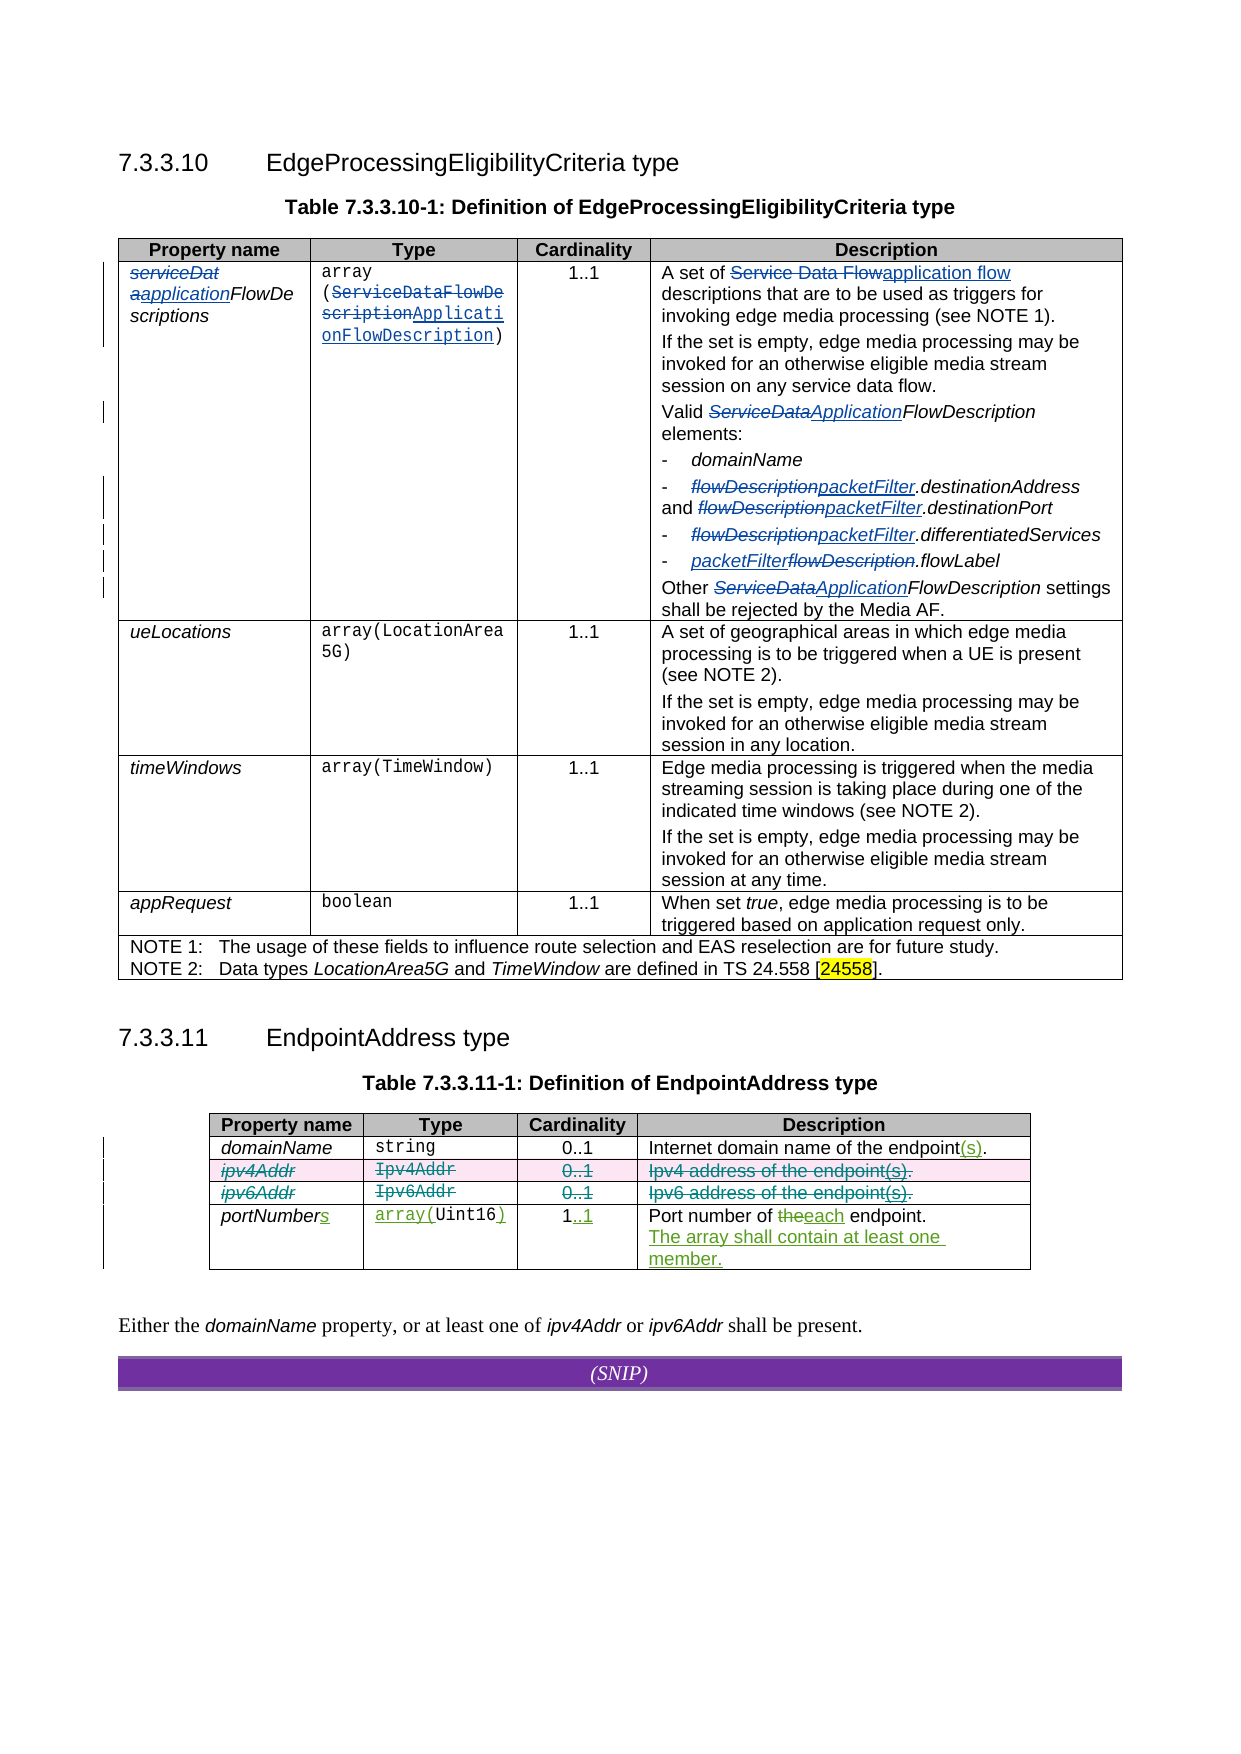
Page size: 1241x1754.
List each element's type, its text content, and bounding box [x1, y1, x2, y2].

table_cell Edge media processing is triggered when the media streaming session is taking place during one of the indicated time windows (see NOTE 2). If the set is empty, edge media processing may be invoked for an otherwise eligible media stream session at any time. [651, 756, 1122, 891]
table_cell domainName [210, 1137, 363, 1158]
table_cell timeWindows [119, 756, 310, 891]
table_cell array(TimeWindow) [311, 756, 517, 891]
table_cell 1..1 [518, 756, 650, 891]
table_cell Uint16 [364, 1205, 517, 1269]
text Table 7.3.3.11-1: Definition of EndpointAddress type [118, 1071, 1122, 1094]
table_cell When set true, edge media processing is to be triggered based on application request only. [651, 892, 1122, 935]
table_cell Flow‌Descriptions [119, 262, 310, 620]
table_cell A set of descriptions that are to be used as triggers for invoking edge media processing (see NOTE 1). If the set is empty, edge media processing may be invoked for an otherwise eligible media stream session on any service data flow. Valid FlowDescription elements: - domainName - .destinationAddress and .destinationPort - .differentiatedServices - .flowLabel Other FlowDescription settings shall be rejected by the Media AF. [651, 262, 1122, 620]
table_header Property name [119, 239, 310, 261]
subtitle 7.3.3.11 EndpointAddress type [118, 1023, 1122, 1052]
table_cell appRequest [119, 892, 310, 935]
table_cell array(Location‌Area5G) [311, 621, 517, 755]
table_cell string [364, 1137, 517, 1158]
table_header Description [638, 1114, 1030, 1136]
table_cell 1 [518, 1205, 637, 1269]
text (Snip) [118, 1359, 1122, 1387]
table_header Type [364, 1114, 517, 1136]
table_cell [364, 1182, 517, 1204]
table_header Description [651, 239, 1122, 261]
table_cell Internet domain name of the endpoint. [638, 1137, 1030, 1158]
table_cell [638, 1182, 1030, 1204]
table_header Cardinality [518, 239, 650, 261]
text Either the domainName property, or at least one of ipv4Addr or ipv6Addr shall be present. [118, 1313, 1122, 1337]
table_cell 1..1 [518, 621, 650, 755]
table_cell [210, 1182, 363, 1204]
table_cell boolean [311, 892, 517, 935]
table_cell 1..1 [518, 892, 650, 935]
table_cell NOTE 1: The usage of these fields to influence route selection and EAS reselection are for future study. NOTE 2: Data types LocationArea5G and TimeWindow are defined in TS 24.558 [24558]. [119, 936, 1122, 979]
table_cell ueLocations [119, 621, 310, 755]
table_header Cardinality [518, 1114, 637, 1136]
table_header Type [311, 239, 517, 261]
table_cell [518, 1182, 637, 1204]
table_cell portNumber [210, 1205, 363, 1269]
table_cell Port number of endpoint. [638, 1205, 1030, 1269]
table_cell 1..1 [518, 262, 650, 620]
table_header Property name [210, 1114, 363, 1136]
table_cell A set of geographical areas in which edge media processing is to be triggered when a UE is present (see NOTE 2). If the set is empty, edge media processing may be invoked for an otherwise eligible media stream session in any location. [651, 621, 1122, 755]
table_cell 0..1 [518, 1137, 637, 1158]
text Table 7.3.3.10-1: Definition of EdgeProcessingEligibilityCriteria type [118, 195, 1122, 219]
table_cell array() [311, 262, 517, 620]
subtitle 7.3.3.10 EdgeProcessingEligibilityCriteria type [118, 148, 1122, 176]
